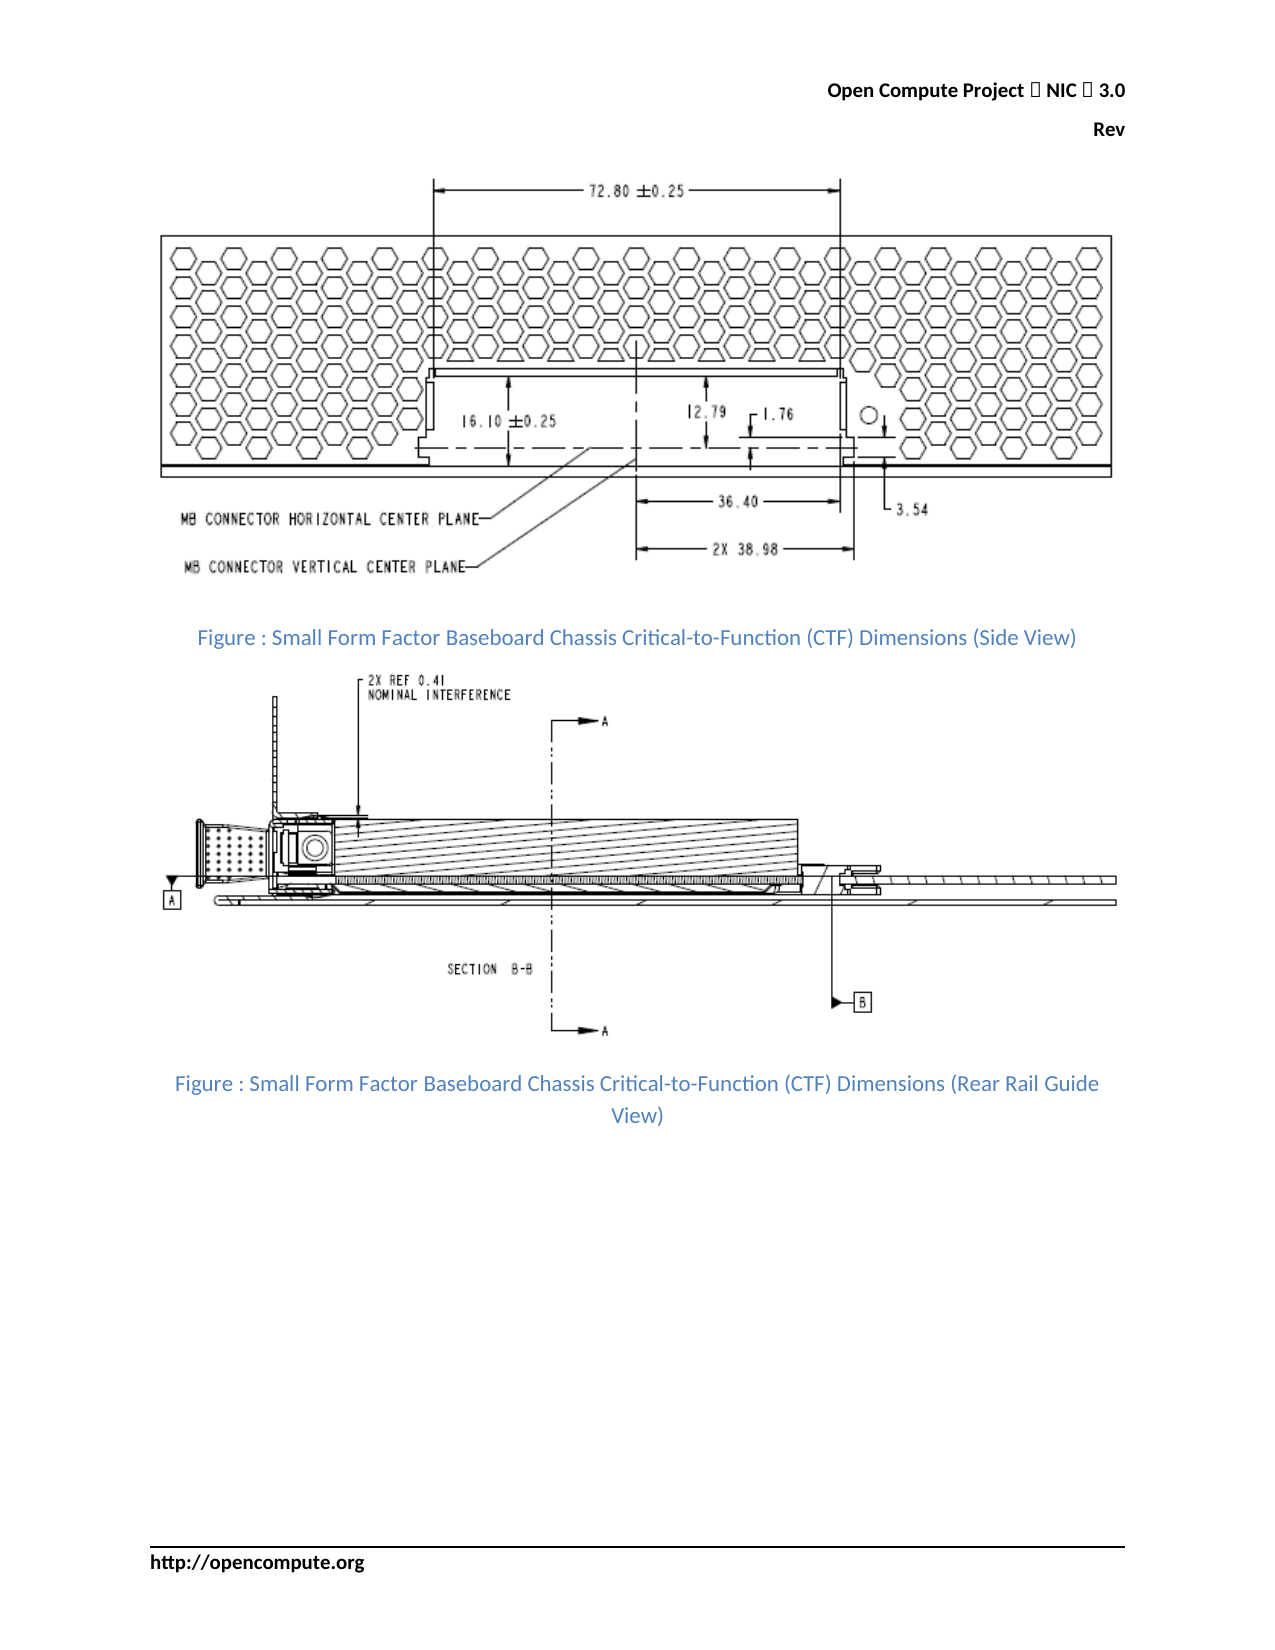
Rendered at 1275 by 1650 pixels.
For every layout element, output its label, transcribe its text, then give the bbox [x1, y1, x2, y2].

picture [150, 654, 1125, 1042]
text Figure 19: Small Form Factor Baseboard Chassis Critical-to-Function (CTF) Dimensions (Rear Rail Guide View) [150, 1069, 1125, 1129]
picture [150, 153, 1125, 591]
text Figure 18: Small Form Factor Baseboard Chassis Critical-to-Function (CTF) Dimensions (Side View) [150, 623, 1125, 651]
